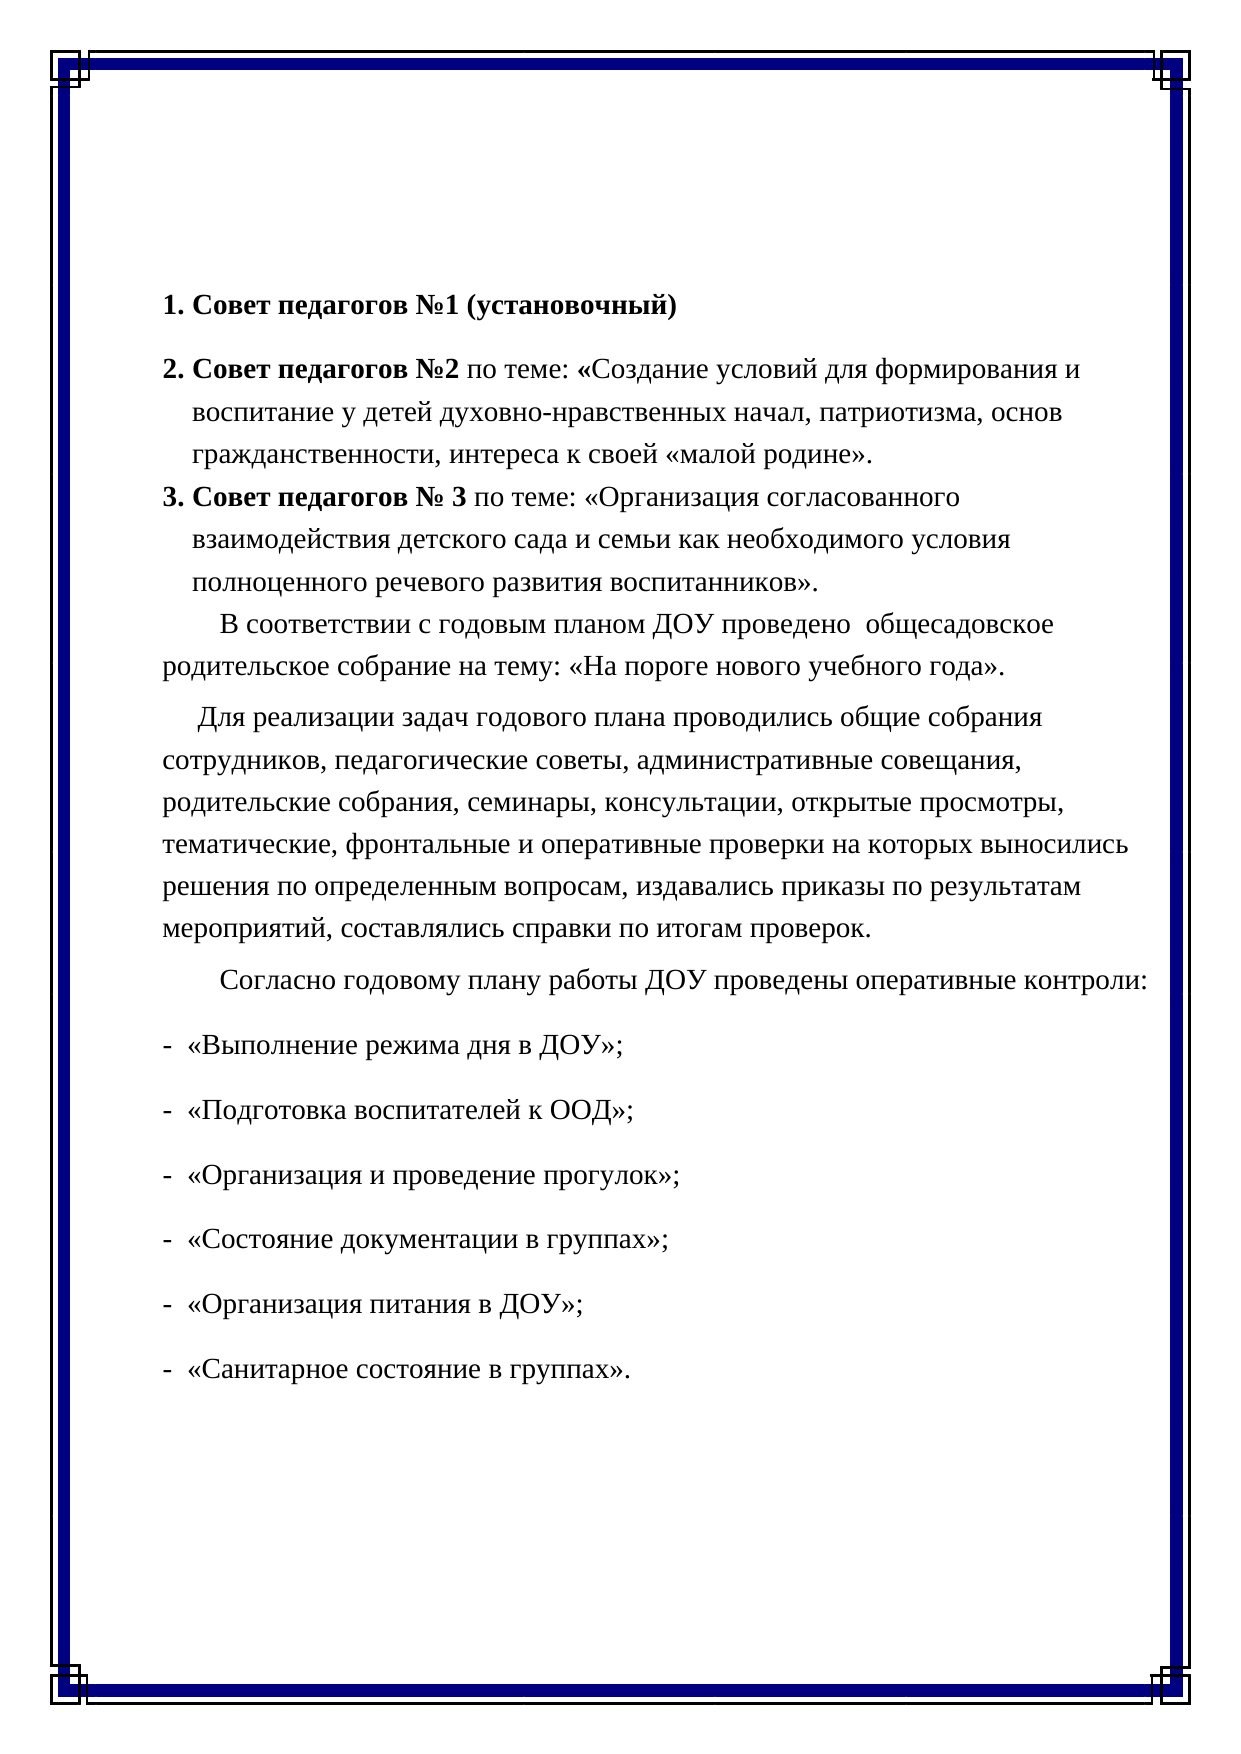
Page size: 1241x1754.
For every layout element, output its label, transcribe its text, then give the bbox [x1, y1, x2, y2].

list «Организация и проведение прогулок»; [162, 1157, 1152, 1190]
list «Санитарное состояние в группах». [162, 1351, 1152, 1385]
list Совет педагогов № 3 по теме: «Организация согласованного взаимодействия детского сада и семьи как необходимого условия полноценного речевого развития воспитанников». [162, 479, 1152, 597]
list «Подготовка воспитателей к ООД»; [162, 1092, 1152, 1125]
list Совет педагогов №2 по теме: «Создание условий для формирования и воспитание у детей духовно-нравственных начал, патриотизма, основ гражданственности, интереса к своей «малой родине». [162, 351, 1152, 469]
text В соответствии с годовым планом ДОУ проведено общесадовское родительское собрание на тему: «На пороге нового учебного года». [161, 606, 1152, 682]
text Для реализации задач годового плана проводились общие собрания сотрудников, педагогические советы, административные совещания, родительские собрания, семинары, консультации, открытые просмотры, тематические, фронтальные и оперативные проверки на которых выносились решения по определенным вопросам, издавались приказы по результатам мероприятий, составлялись справки по итогам проверок. [161, 699, 1152, 944]
list Совет педагогов №1 (установочный) [162, 151, 1152, 321]
list «Организация питания в ДОУ»; [162, 1287, 1152, 1320]
list «Выполнение режима дня в ДОУ»; [162, 1027, 1152, 1061]
list «Состояние документации в группах»; [162, 1222, 1152, 1255]
text Согласно годовому плану работы ДОУ проведены оперативные контроли: [161, 962, 1152, 996]
